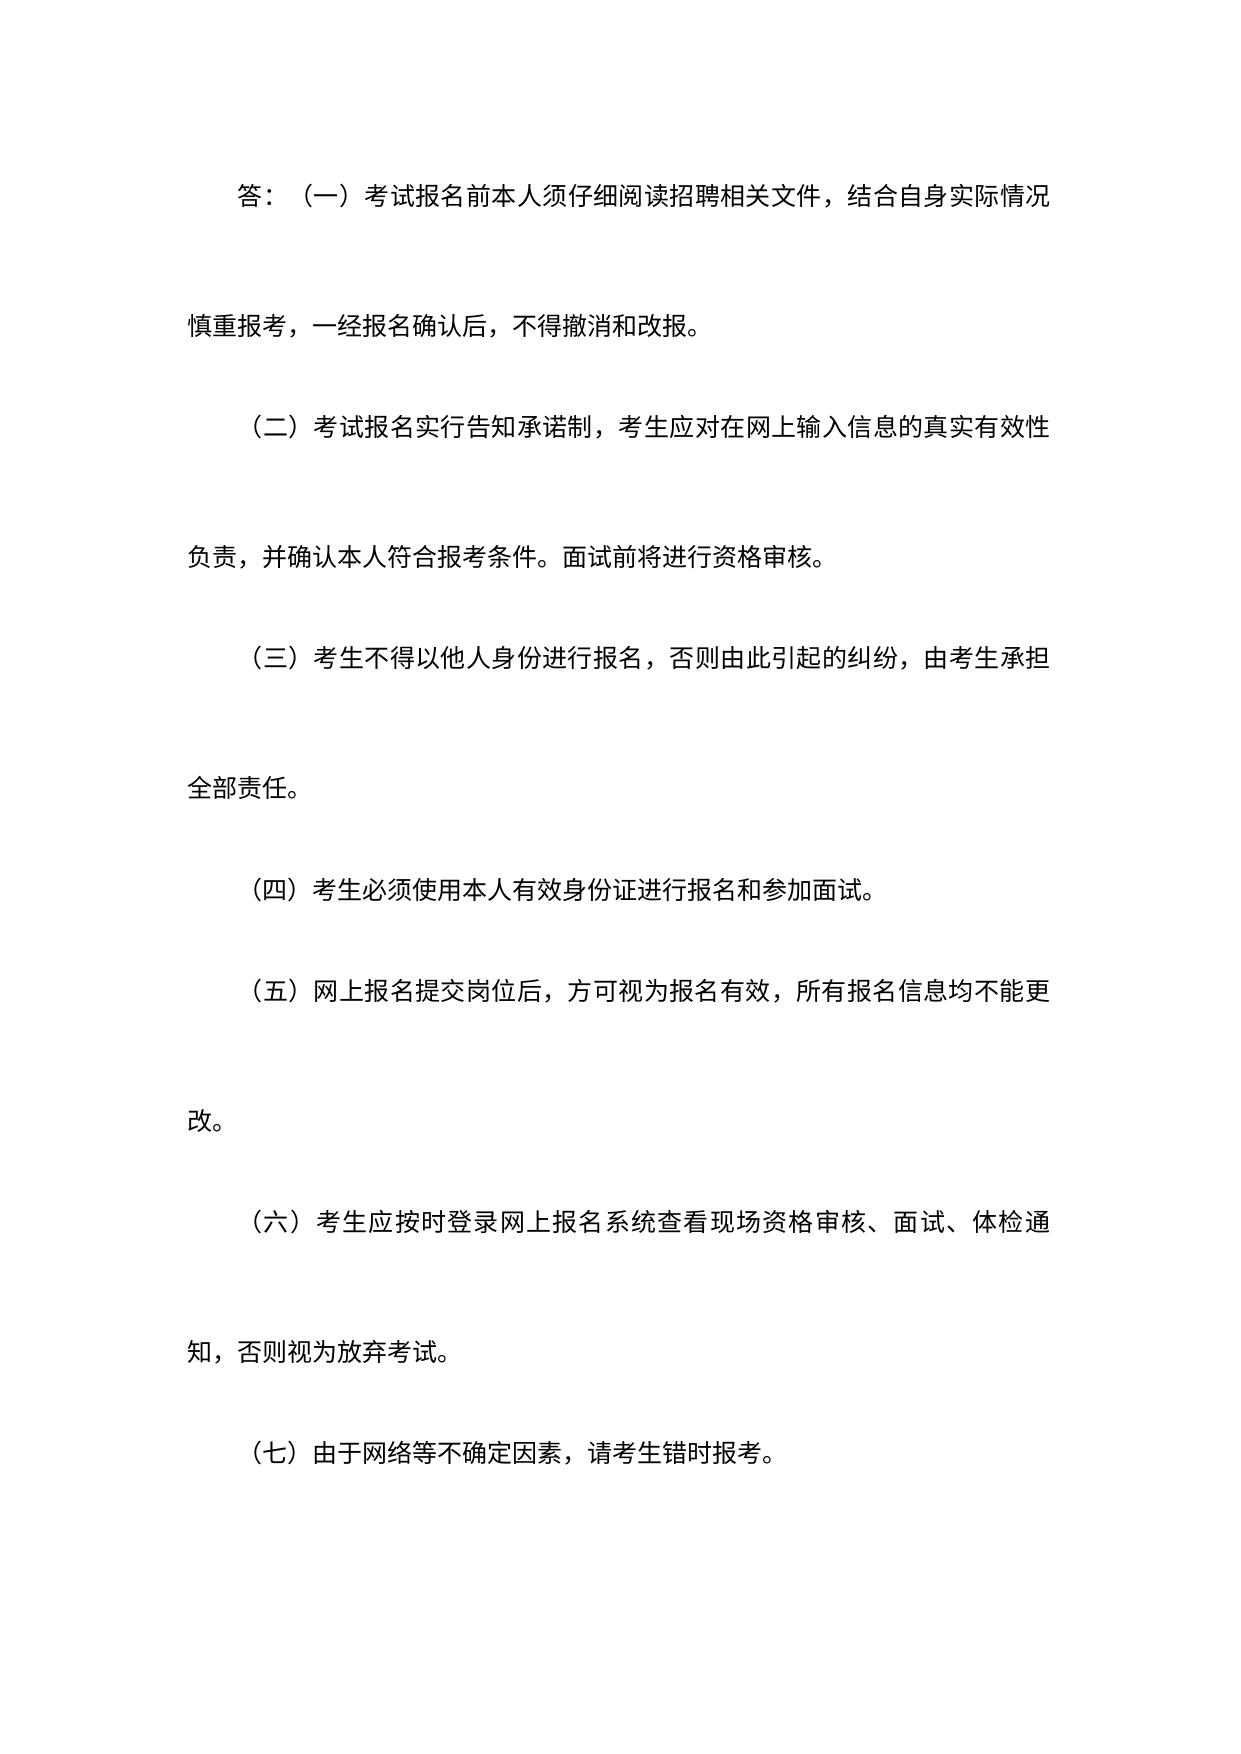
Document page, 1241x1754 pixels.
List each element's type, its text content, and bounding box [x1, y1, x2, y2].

text （五）网上报名提交岗位后，方可视为报名有效，所有报名信息均不能更改。 [187, 957, 1053, 1152]
text （六）考生应按时登录网上报名系统查看现场资格审核、面试、体检通知，否则视为放弃考试。 [187, 1188, 1053, 1383]
text （二）考试报名实行告知承诺制，考生应对在网上输入信息的真实有效性负责，并确认本人符合报考条件。面试前将进行资格审核。 [187, 393, 1053, 588]
text （三）考生不得以他人身份进行报名，否则由此引起的纠纷，由考生承担全部责任。 [187, 624, 1053, 819]
text 答：（一）考试报名前本人须仔细阅读招聘相关文件，结合自身实际情况慎重报考，一经报名确认后，不得撤消和改报。 [187, 162, 1053, 357]
text （七）由于网络等不确定因素，请考生错时报考。 [187, 1419, 1053, 1484]
text （四）考生必须使用本人有效身份证进行报名和参加面试。 [187, 856, 1053, 921]
